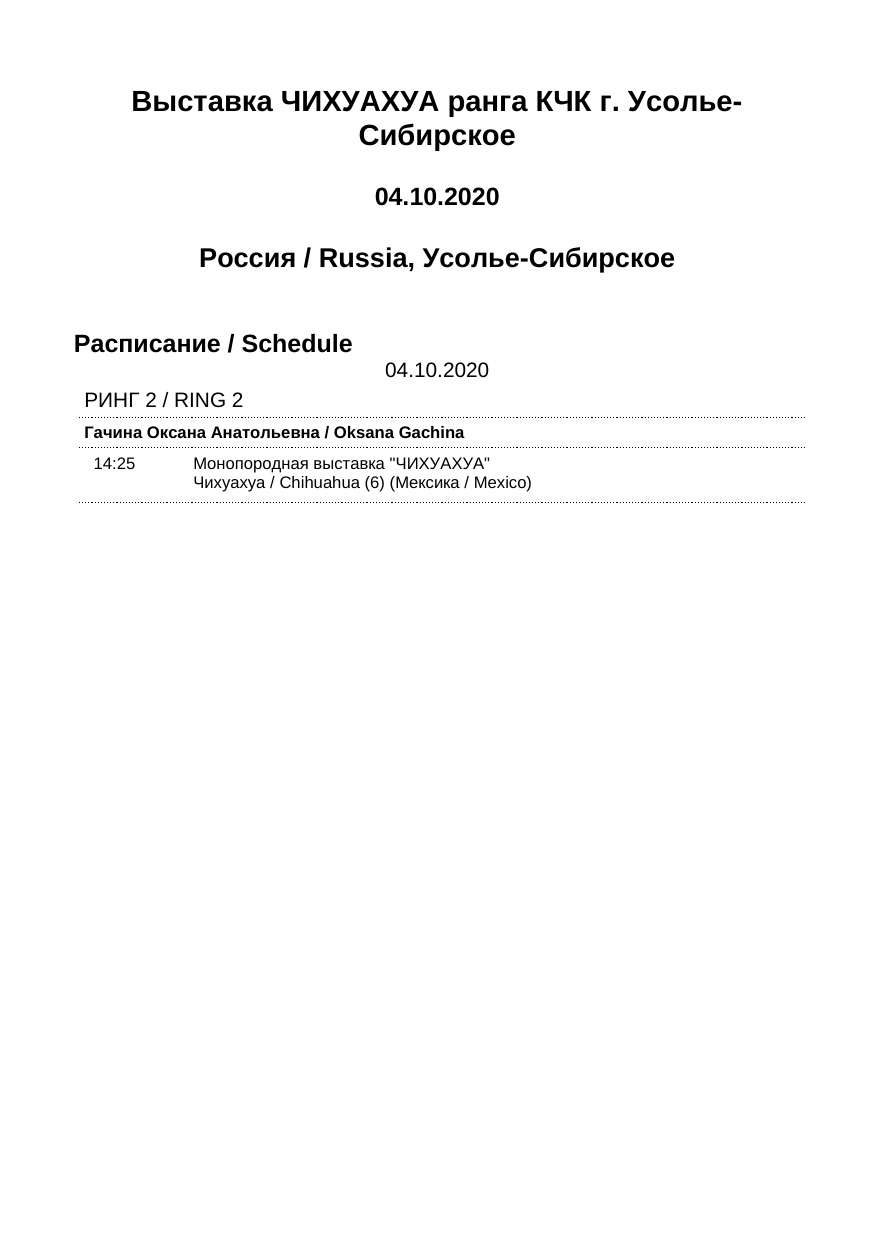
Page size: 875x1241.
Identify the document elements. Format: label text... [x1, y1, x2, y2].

table_header РИНГ 2 / RING 2 [79, 382, 805, 417]
table_cell 14:25 [79, 447, 188, 502]
text Расписание / Schedule [74, 329, 800, 358]
table_cell Монопородная выставка "ЧИХУАХУА" Чихуахуа / Chihuahua (6) (Мексика / Mexico) [188, 447, 805, 502]
subtitle Россия / Russia, Усолье-Сибирское [74, 242, 800, 274]
table_cell Гачина Оксана Анатольевна / Oksana Gachina [79, 417, 805, 447]
subtitle 04.10.2020 [74, 182, 800, 211]
text 04.10.2020 [74, 358, 800, 382]
subtitle Выставка ЧИХУАХУА ранга КЧК г. Усолье-Сибирское [74, 84, 800, 151]
